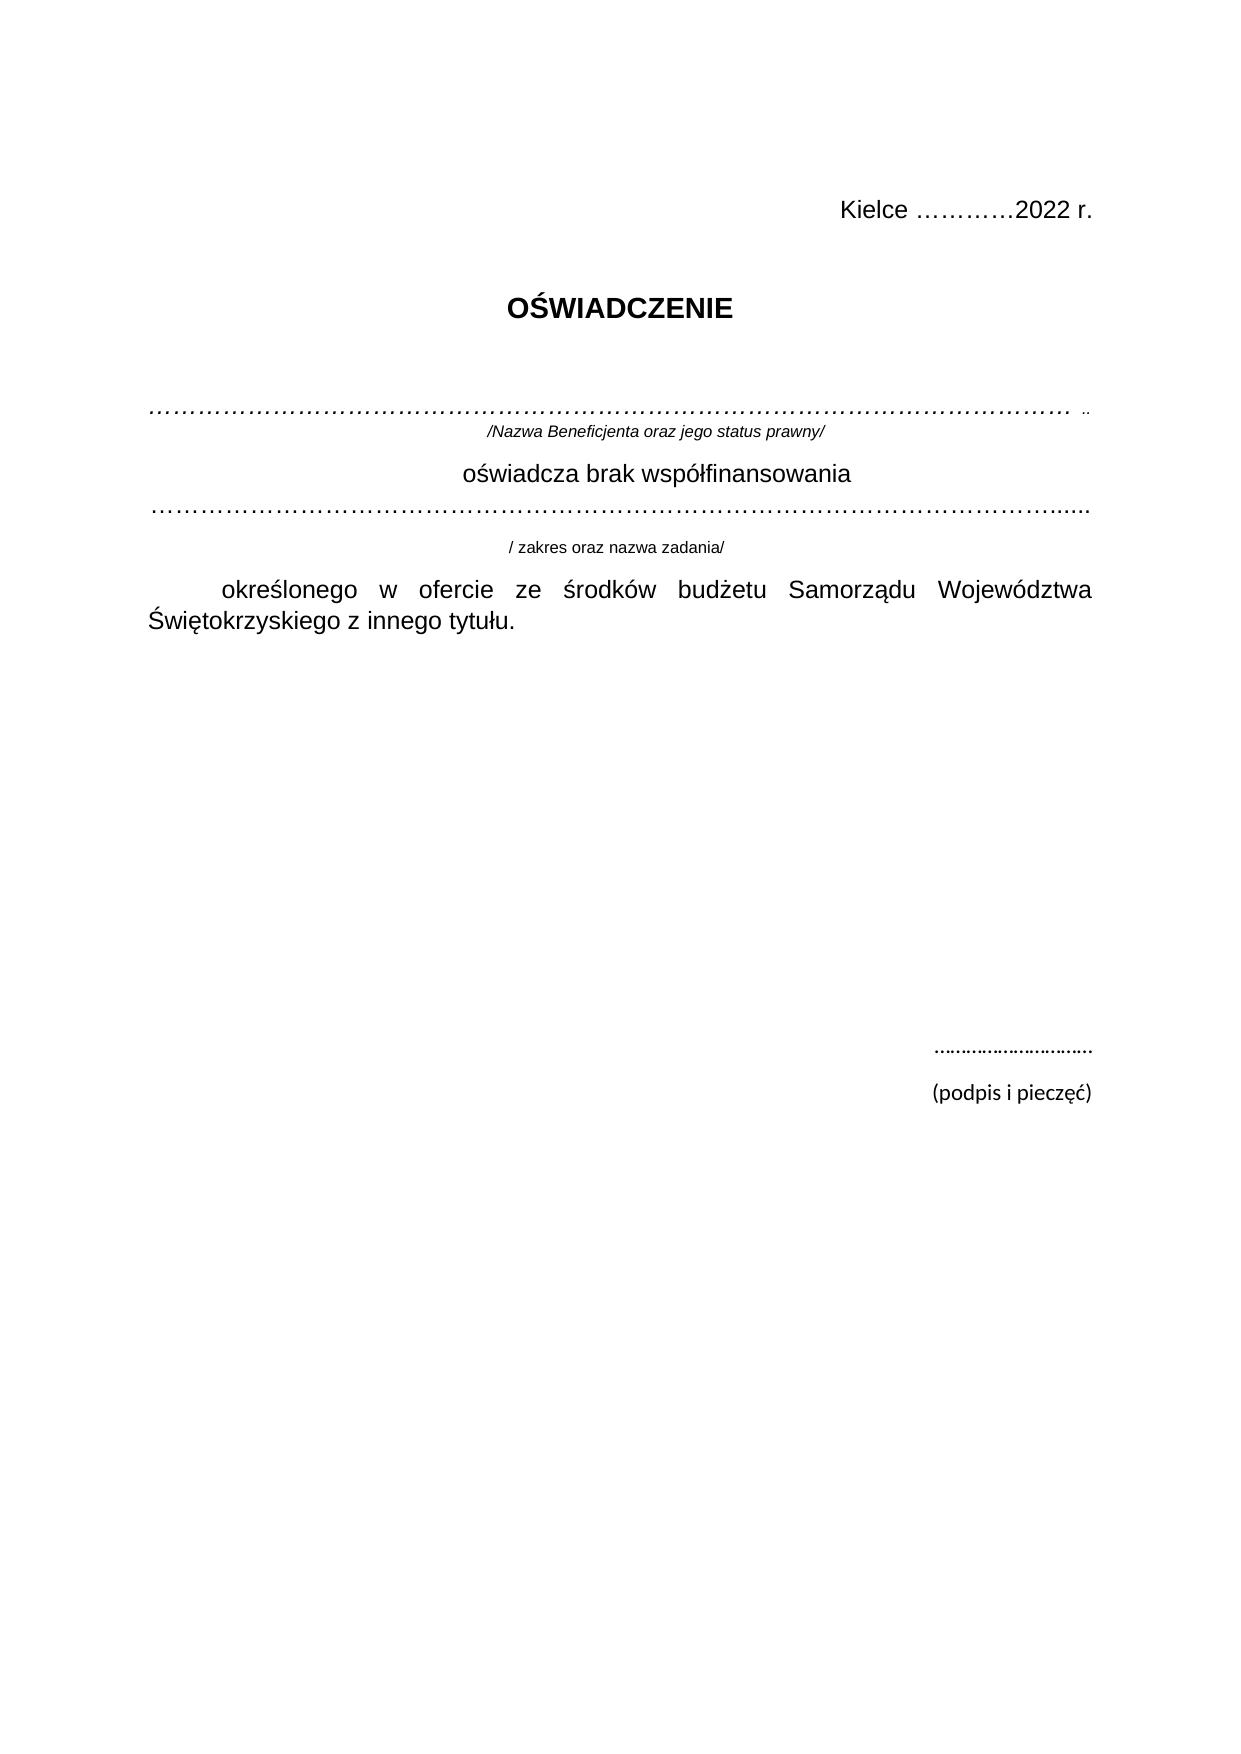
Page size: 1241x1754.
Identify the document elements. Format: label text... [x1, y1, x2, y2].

text ………………………………………………………………………………………………… .. /Nazwa Beneficjenta oraz jego status prawny/ [148, 391, 1093, 441]
text Kielce …………2022 r. [148, 195, 1093, 224]
text ………………………… [148, 1031, 1093, 1059]
text / zakres oraz nazwa zadania/ [148, 537, 1093, 557]
text (podpis i pieczęć) [148, 1078, 1093, 1106]
text określonego w ofercie ze środków budżetu Samorządu Województwa Świętokrzyskiego z innego tytułu. [148, 575, 1093, 634]
text OŚWIADCZENIE [148, 291, 1093, 324]
text oświadcza brak współfinansowania ………………………………………………………………………………………………...... [148, 459, 1093, 518]
